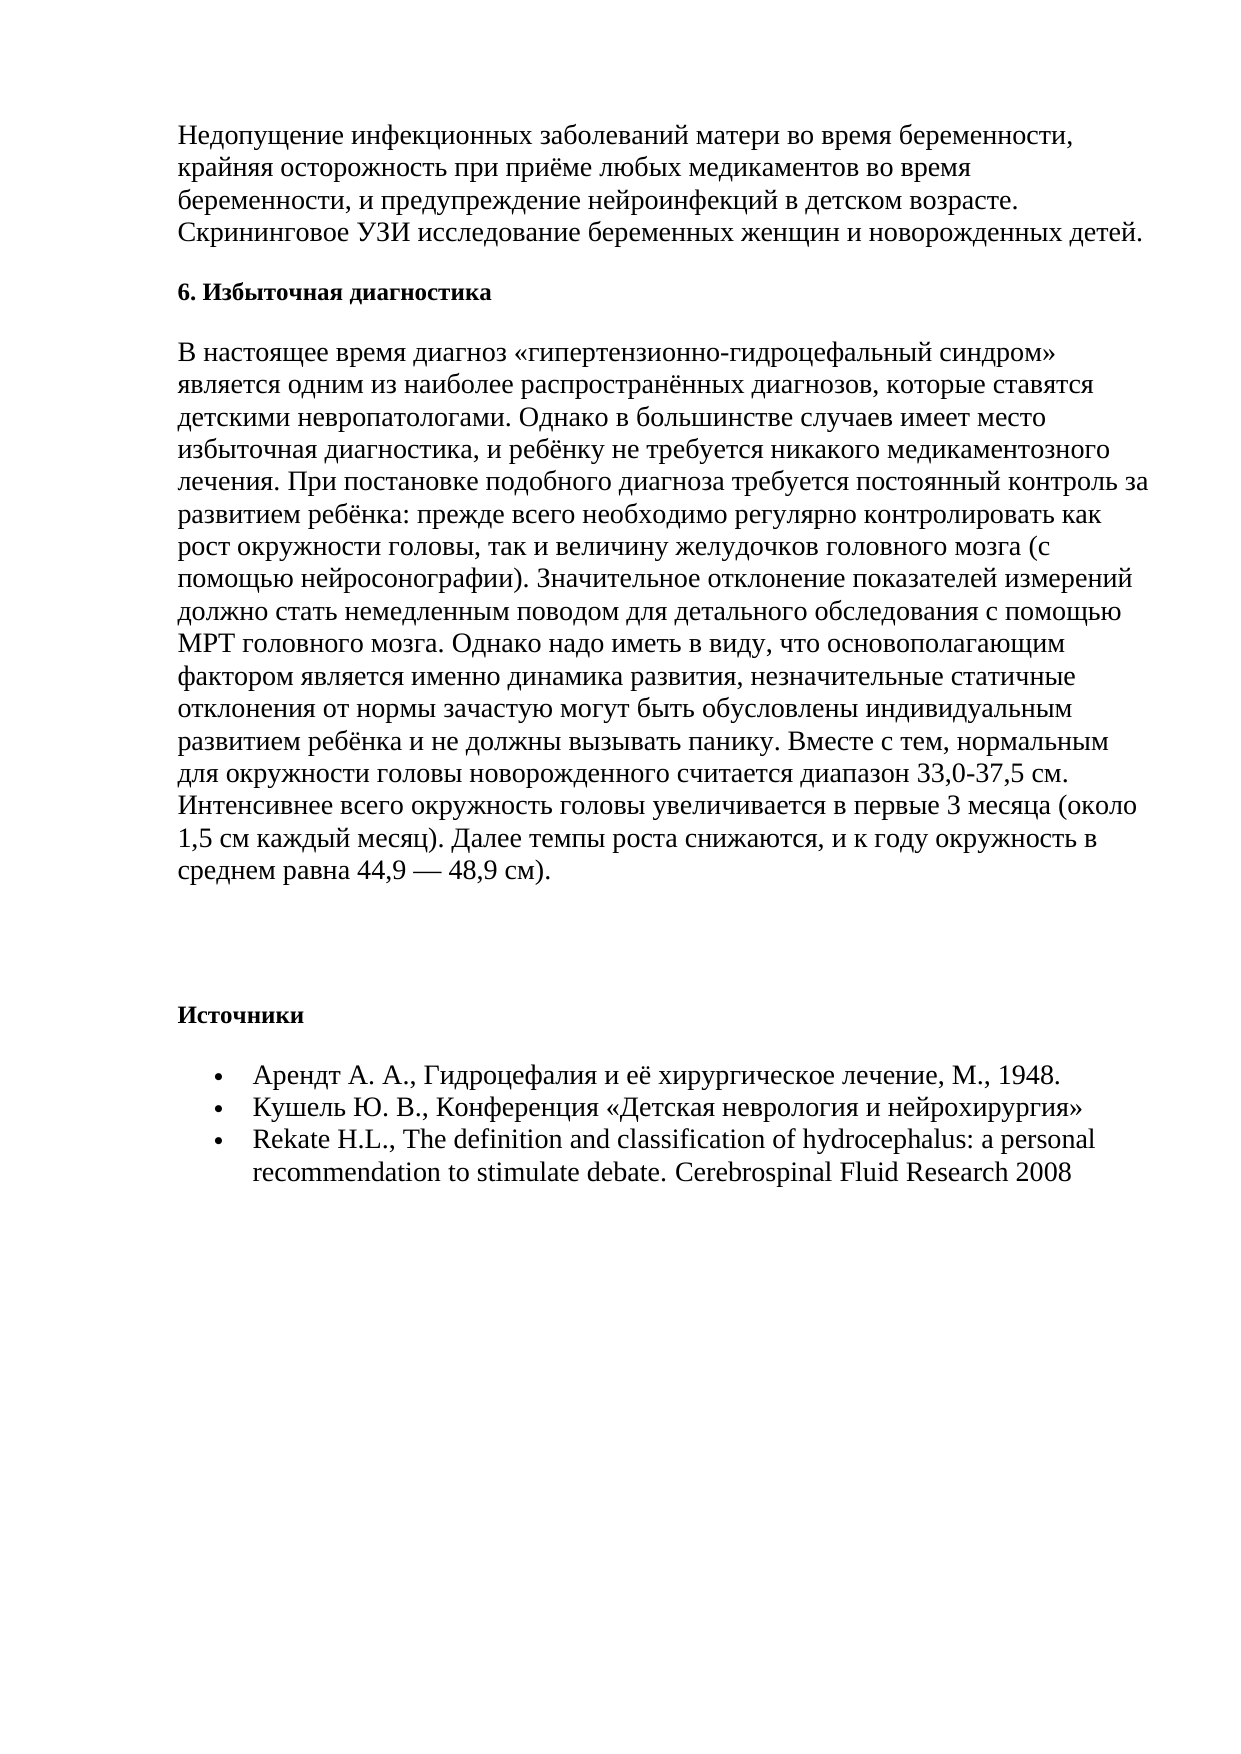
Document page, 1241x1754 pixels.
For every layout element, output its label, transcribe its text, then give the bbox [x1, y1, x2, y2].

text Недопущение инфекционных заболеваний матери во время беременности, крайняя осторожность при приёме любых медикаментов во время беременности, и предупреждение нейроинфекций в детском возрасте. Скрининговое УЗИ исследование беременных женщин и новорожденных детей. [177, 118, 1152, 248]
list Rekate H.L., The definition and classification of hydrocephalus: a personal recommendation to stimulate debate. Cerebrospinal Fluid Research 2008 [215, 1123, 1152, 1187]
list Арендт А. А., Гидроцефалия и её хирургическое лечение, М., 1948. [215, 1058, 1152, 1090]
text В настоящее время диагноз «гипертензионно-гидроцефальный синдром» является одним из наиболее распространённых диагнозов, которые ставятся детскими невропатологами. Однако в большинстве случаев имеет место избыточная диагностика, и ребёнку не требуется никакого медикаментозного лечения. При постановке подобного диагноза требуется постоянный контроль за развитием ребёнка: прежде всего необходимо регулярно контролировать как рост окружности головы, так и величину желудочков головного мозга (с помощью нейросонографии). Значительное отклонение показателей измерений должно стать немедленным поводом для детального обследования с помощью МРТ головного мозга. Однако надо иметь в виду, что основополагающим фактором является именно динамика развития, незначительные статичные отклонения от нормы зачастую могут быть обусловлены индивидуальным развитием ребёнка и не должны вызывать панику. Вместе с тем, нормальным для окружности головы новорожденного считается диапазон 33,0-37,5 см. Интенсивнее всего окружность головы увеличивается в первые 3 месяца (около 1,5 см каждый месяц). Далее темпы роста снижаются, и к году окружность в среднем равна 44,9 — 48,9 см). [177, 335, 1152, 886]
text Источники [177, 1000, 1152, 1029]
text 6. Избыточная диагностика [177, 277, 1152, 306]
list Кушель Ю. В., Конференция «Детская неврология и нейрохирургия» [215, 1090, 1152, 1123]
